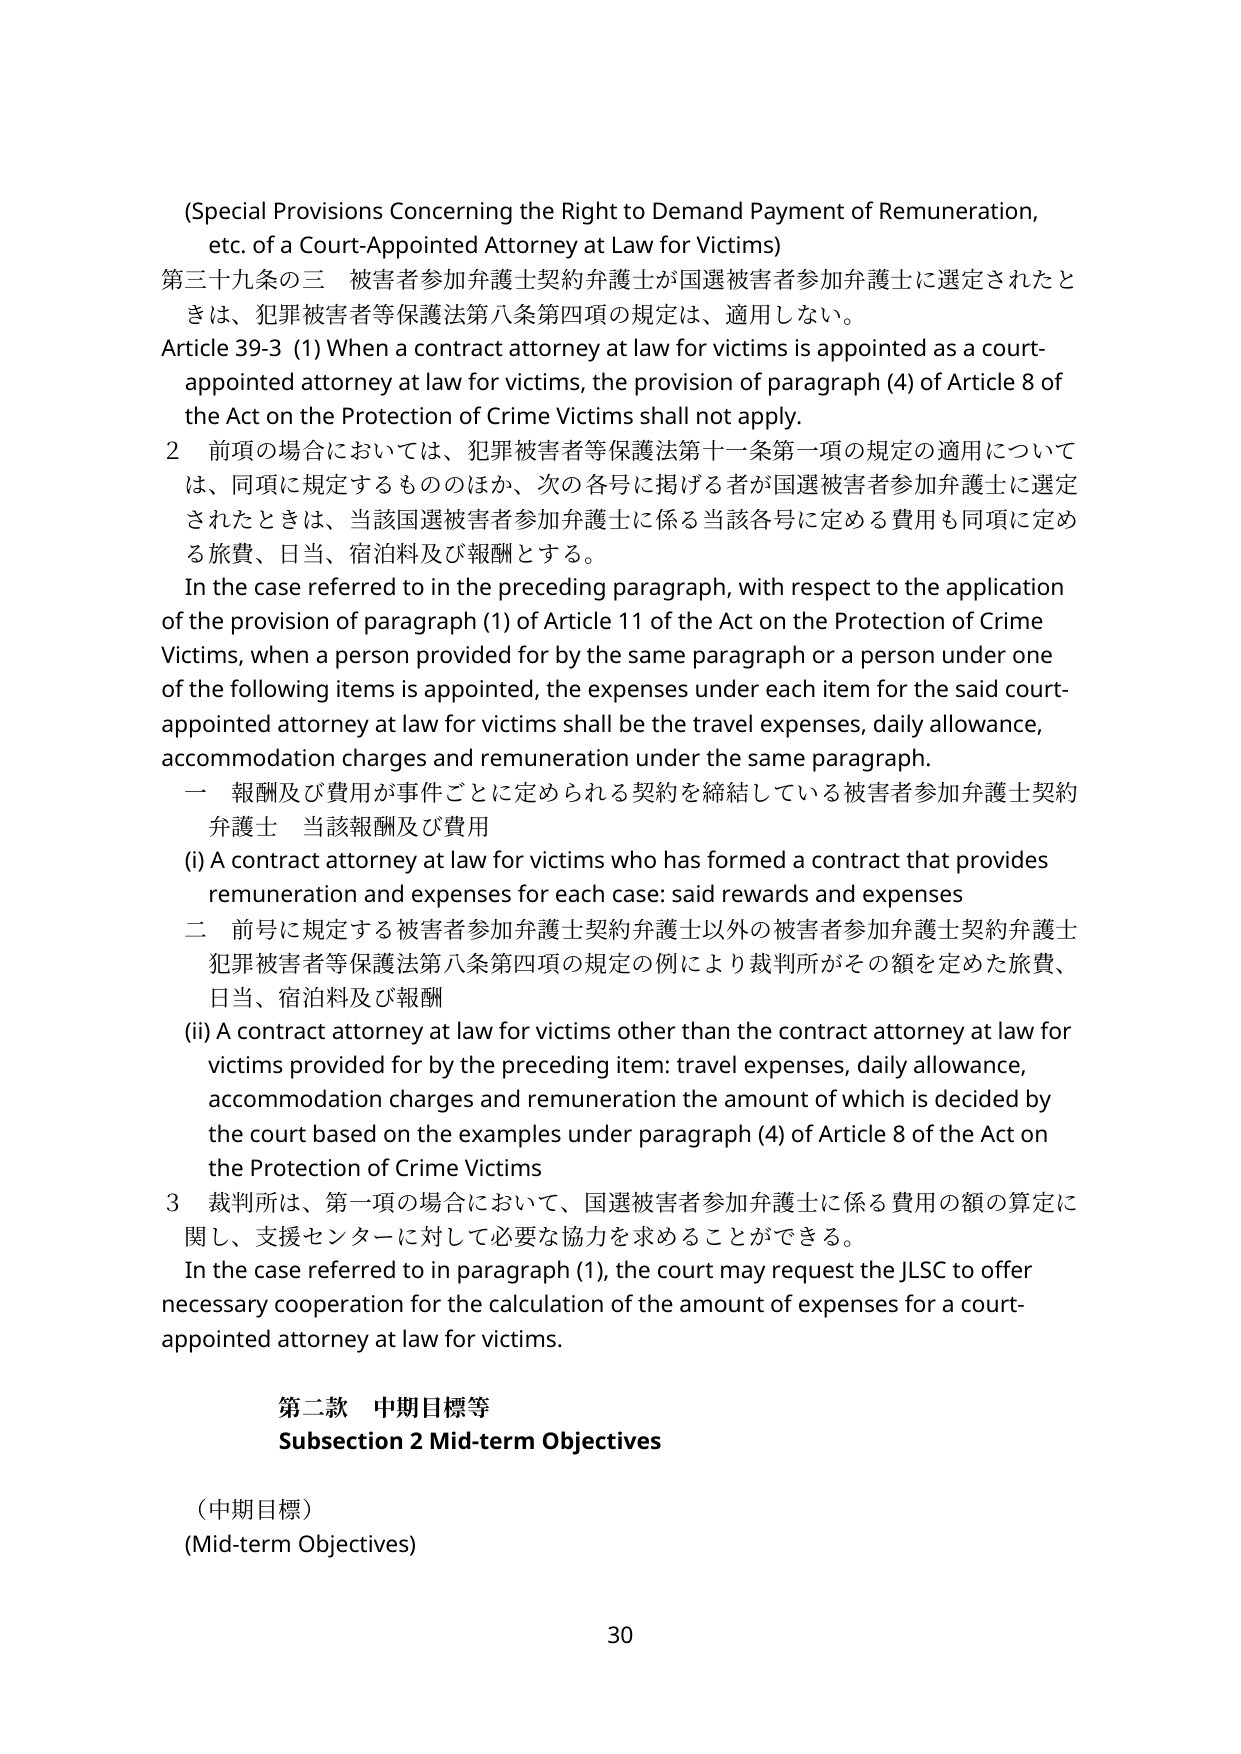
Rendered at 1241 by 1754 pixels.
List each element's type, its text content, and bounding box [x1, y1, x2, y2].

text Article 39-3 (1) When a contract attorney at law for victims is appointed as a court-appointed attorney at law for victims, the provision of paragraph (4) of Article 8 of the Act on the Protection of Crime Victims shall not apply. [161, 330, 1079, 433]
text 二 前号に規定する被害者参加弁護士契約弁護士以外の被害者参加弁護士契約弁護士 犯罪被害者等保護法第八条第四項の規定の例により裁判所がその額を定めた旅費、日当、宿泊料及び報酬 [184, 911, 1079, 1014]
text In the case referred to in the preceding paragraph, with respect to the application of the provision of paragraph (1) of Article 11 of the Act on the Protection of Crime Victims, when a person provided for by the same paragraph or a person under one of the following items is appointed, the expenses under each item for the said court-appointed attorney at law for victims shall be the travel expenses, daily allowance, accommodation charges and remuneration under the same paragraph. [161, 569, 1079, 774]
text ３ 裁判所は、第一項の場合において、国選被害者参加弁護士に係る費用の額の算定に関し、支援センターに対して必要な協力を求めることができる。 [161, 1184, 1079, 1253]
text Subsection 2 Mid-term Objectives [276, 1424, 1079, 1458]
text （中期目標） [184, 1492, 1079, 1526]
text 第三十九条の三 被害者参加弁護士契約弁護士が国選被害者参加弁護士に選定されたときは、犯罪被害者等保護法第八条第四項の規定は、適用しない。 [161, 262, 1079, 330]
text 一 報酬及び費用が事件ごとに定められる契約を締結している被害者参加弁護士契約弁護士 当該報酬及び費用 [184, 774, 1079, 843]
text (ii) A contract attorney at law for victims other than the contract attorney at law for victims provided for by the preceding item: travel expenses, daily allowance, accommodation charges and remuneration the amount of which is decided by the court based on the examples under paragraph (4) of Article 8 of the Act on the Protection of Crime Victims [184, 1014, 1079, 1184]
text 第二款 中期目標等 [276, 1389, 1079, 1424]
text In the case referred to in paragraph (1), the court may request the JLSC to offer necessary cooperation for the calculation of the amount of expenses for a court-appointed attorney at law for victims. [161, 1253, 1079, 1355]
text (Mid-term Objectives) [184, 1526, 1079, 1560]
text ２ 前項の場合においては、犯罪被害者等保護法第十一条第一項の規定の適用については、同項に規定するもののほか、次の各号に掲げる者が国選被害者参加弁護士に選定されたときは、当該国選被害者参加弁護士に係る当該各号に定める費用も同項に定める旅費、日当、宿泊料及び報酬とする。 [161, 433, 1079, 569]
text (i) A contract attorney at law for victims who has formed a contract that provides remuneration and expenses for each case: said rewards and expenses [184, 843, 1079, 911]
text (Special Provisions Concerning the Right to Demand Payment of Remuneration, etc. of a Court-Appointed Attorney at Law for Victims) [184, 194, 1079, 262]
